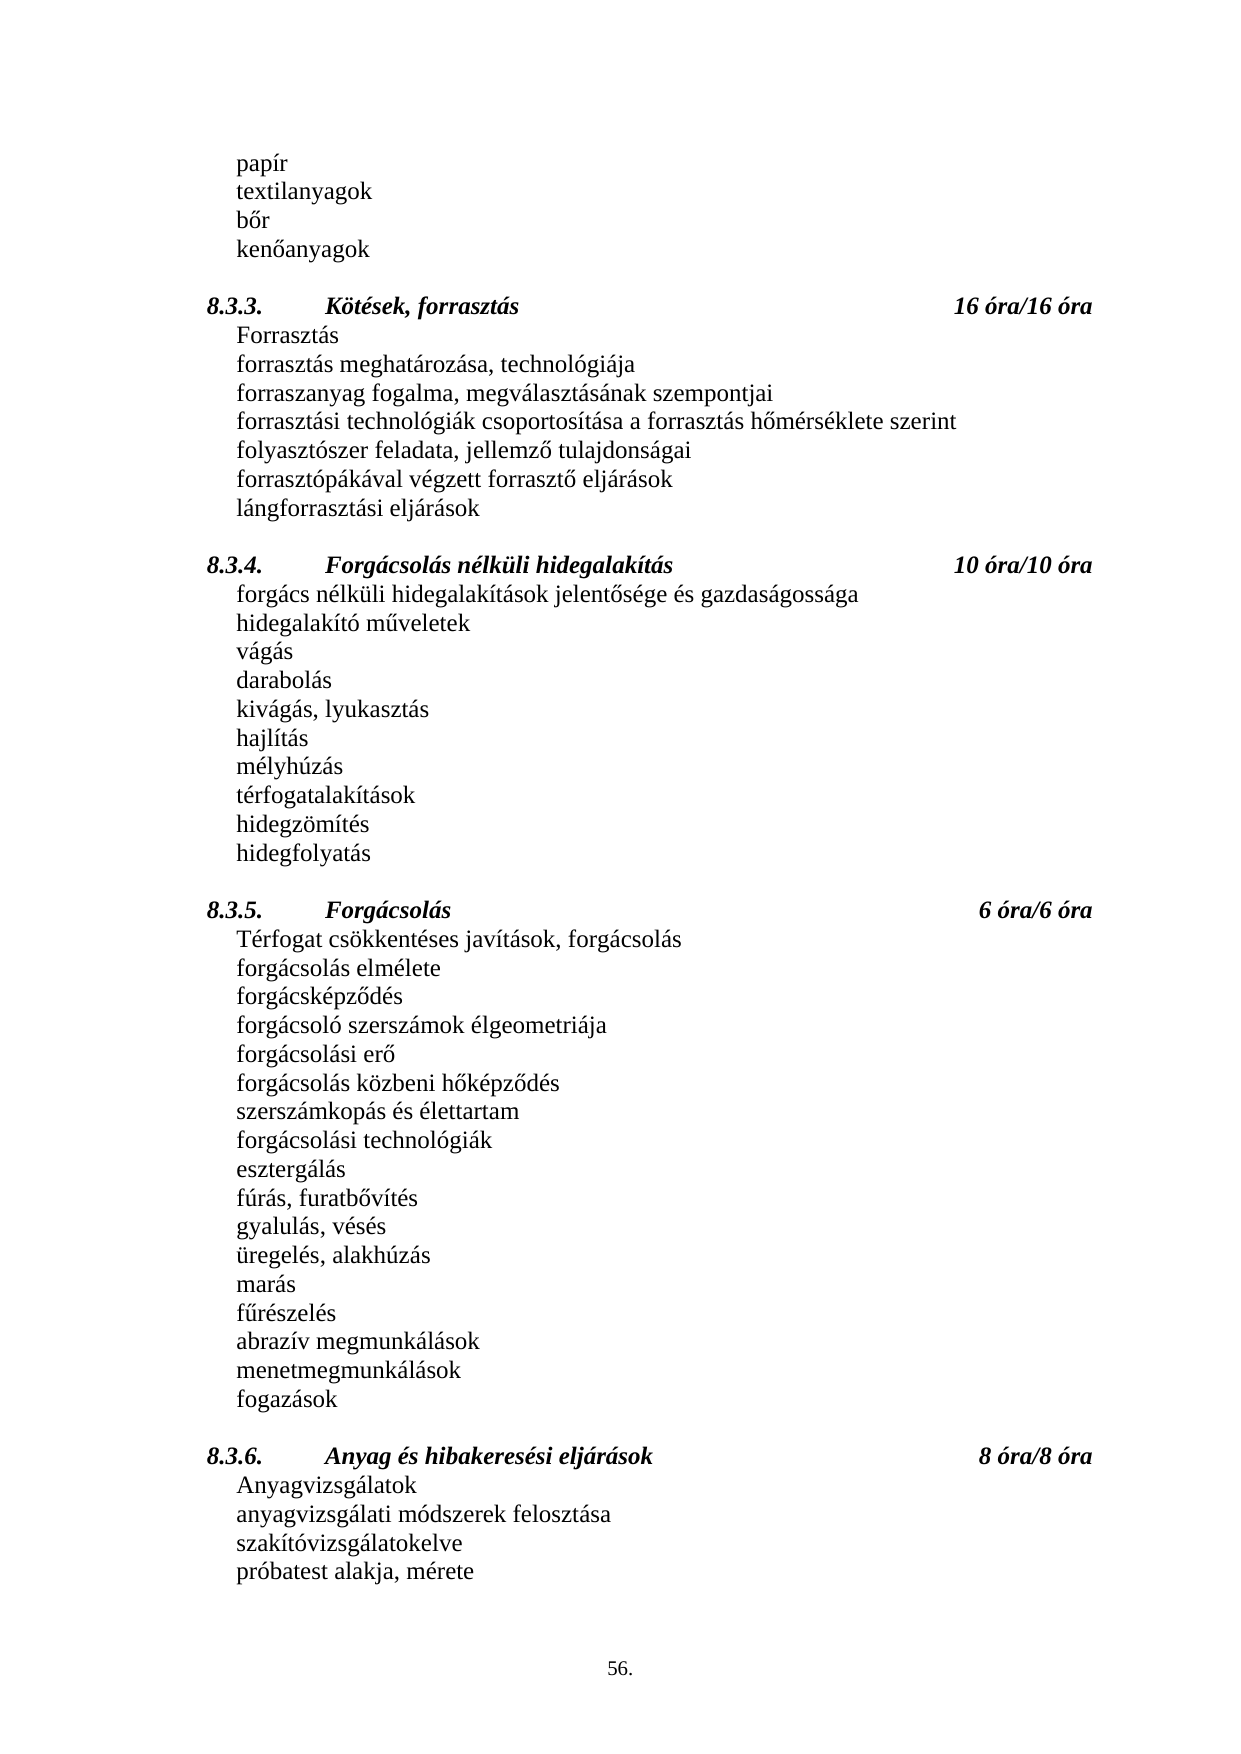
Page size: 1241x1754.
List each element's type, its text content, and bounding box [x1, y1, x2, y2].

text szakítóvizsgálatokelve [236, 1528, 1093, 1556]
text forrasztópákával végzett forrasztő eljárások [236, 464, 1093, 493]
list Anyag és hibakeresési eljárások 8 óra/8 óra [207, 1441, 1093, 1470]
text anyagvizsgálati módszerek felosztása [236, 1499, 1093, 1528]
text próbatest alakja, mérete [236, 1556, 1093, 1585]
text üregelés, alakhúzás [236, 1240, 1093, 1269]
text forgácsolás közbeni hőképződés [236, 1068, 1093, 1096]
text fűrészelés [236, 1298, 1093, 1326]
text hajlítás [236, 723, 1093, 751]
text forraszanyag fogalma, megválasztásának szempontjai [236, 378, 1093, 406]
text forgácsolás elmélete [236, 953, 1093, 981]
text darabolás [236, 665, 1093, 694]
text Anyagvizsgálatok [236, 1470, 1093, 1499]
list Kötések, forrasztás 16 óra/16 óra [207, 291, 1093, 320]
text Térfogat csökkentéses javítások, forgácsolás [236, 924, 1093, 953]
text esztergálás [236, 1154, 1093, 1183]
text bőr [236, 205, 1093, 234]
text marás [236, 1269, 1093, 1298]
text lángforrasztási eljárások [236, 493, 1093, 521]
text textilanyagok [236, 176, 1093, 205]
text abrazív megmunkálások [236, 1326, 1093, 1355]
text hidegalakító műveletek [236, 608, 1093, 636]
text forrasztási technológiák csoportosítása a forrasztás hőmérséklete szerint [236, 406, 1093, 435]
list Forgácsolás 6 óra/6 óra [207, 895, 1093, 924]
text papír [236, 148, 1093, 176]
text fogazások [236, 1384, 1093, 1413]
text forgácsoló szerszámok élgeometriája [236, 1010, 1093, 1039]
list Forgácsolás nélküli hidegalakítás 10 óra/10 óra [207, 550, 1093, 579]
text kenőanyagok [236, 234, 1093, 263]
text kivágás, lyukasztás [236, 694, 1093, 723]
text szerszámkopás és élettartam [236, 1096, 1093, 1125]
text hidegfolyatás [236, 838, 1093, 866]
text térfogatalakítások [236, 780, 1093, 809]
text vágás [236, 636, 1093, 665]
text forgácsolási technológiák [236, 1125, 1093, 1154]
text hidegzömítés [236, 809, 1093, 838]
text mélyhúzás [236, 751, 1093, 780]
text forgács nélküli hidegalakítások jelentősége és gazdaságossága [236, 579, 1093, 608]
text Forrasztás [236, 320, 1093, 349]
text forgácsolási erő [236, 1039, 1093, 1068]
text gyalulás, vésés [236, 1211, 1093, 1240]
text folyasztószer feladata, jellemző tulajdonságai [236, 435, 1093, 464]
text fúrás, furatbővítés [236, 1183, 1093, 1211]
text forrasztás meghatározása, technológiája [236, 349, 1093, 378]
text menetmegmunkálások [236, 1355, 1093, 1384]
text forgácsképződés [236, 981, 1093, 1010]
